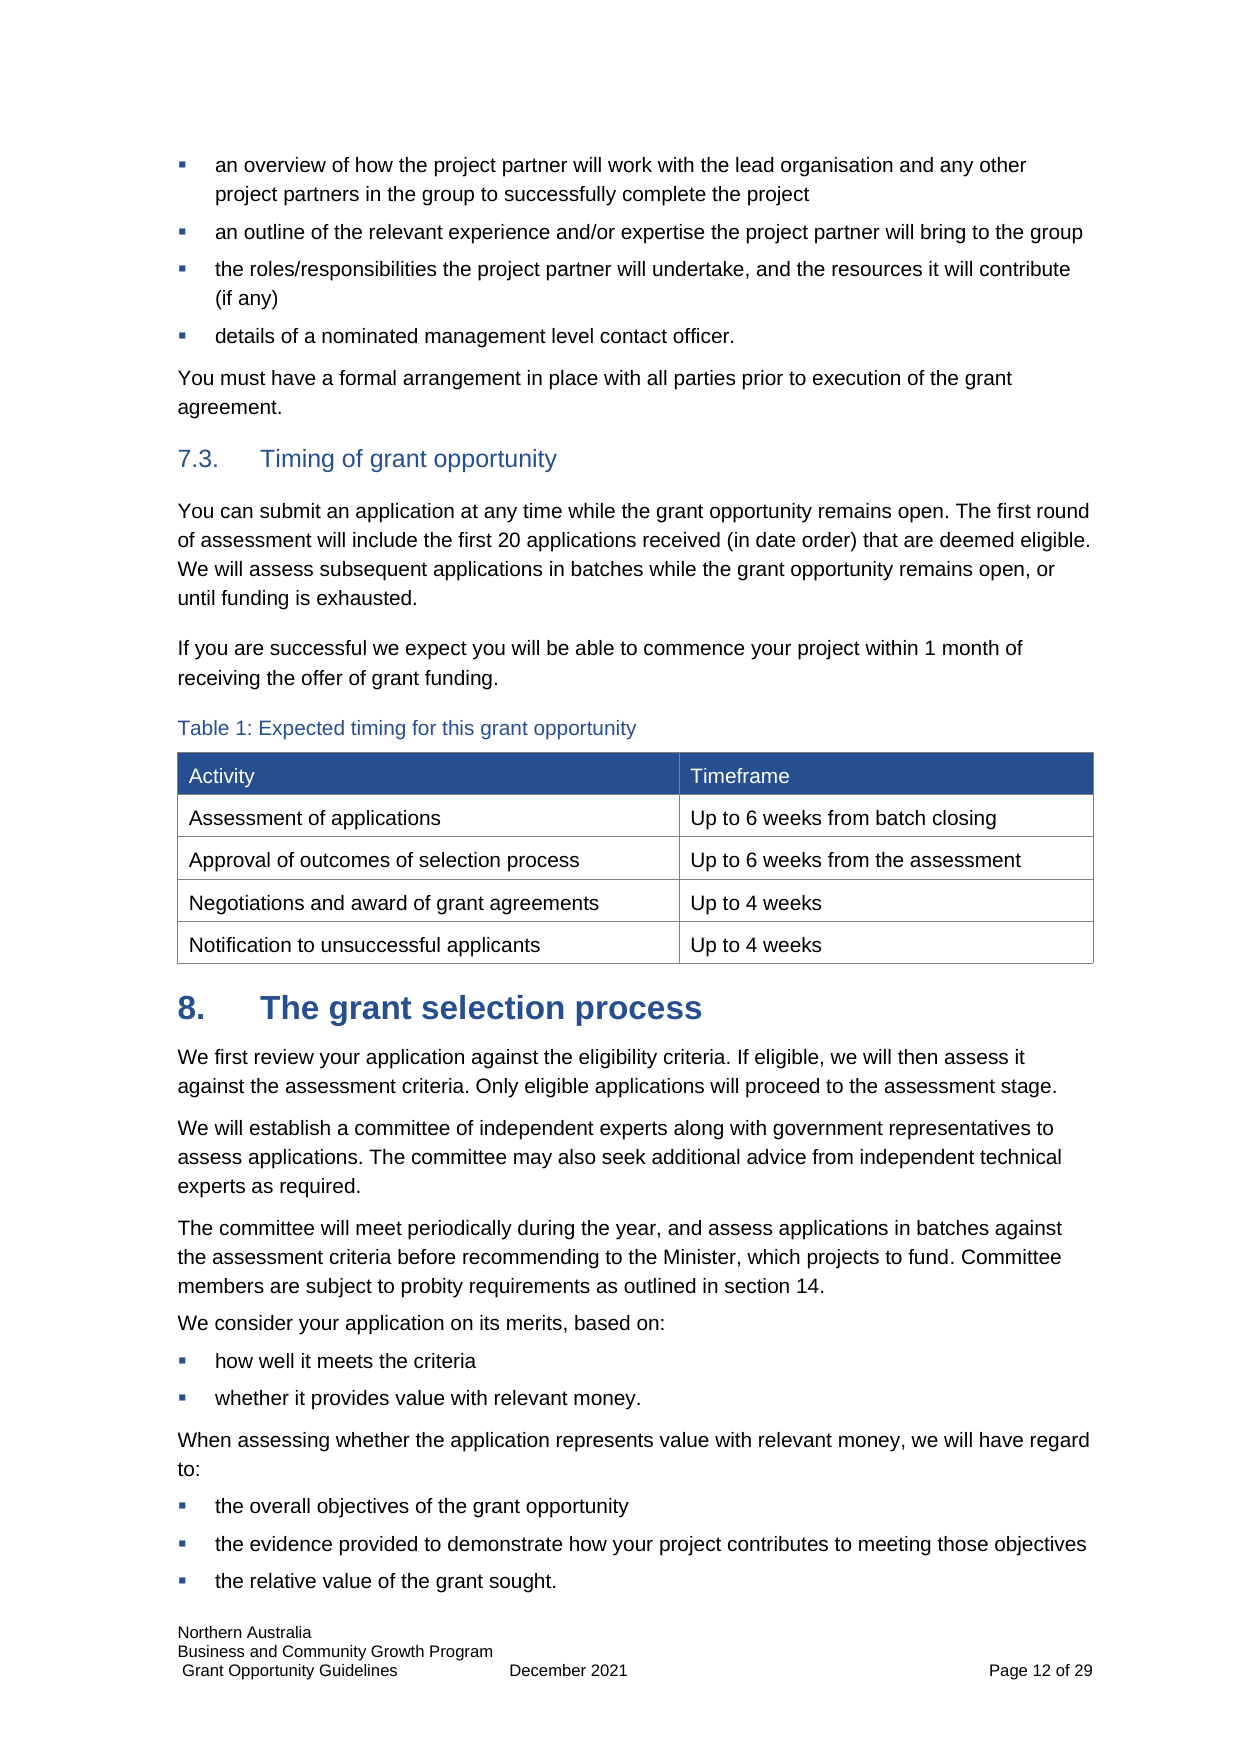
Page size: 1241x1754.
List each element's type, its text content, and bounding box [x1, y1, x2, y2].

list When assessing whether the application represents value with relevant money, we will have regard to: [177, 1423, 1092, 1481]
table_cell Assessment of applications [178, 795, 679, 836]
table_cell Notification to unsuccessful applicants [178, 922, 679, 963]
text We will establish a committee of independent experts along with government representatives to assess applications. The committee may also seek additional advice from independent technical experts as required. [177, 1110, 1092, 1198]
table_header Timeframe [680, 753, 1093, 794]
subtitle The grant selection process [177, 988, 1092, 1027]
table_cell Approval of outcomes of selection process [178, 837, 679, 878]
list details of a nominated management level contact officer. [177, 318, 1092, 348]
text You must have a formal arrangement in place with all parties prior to execution of the grant agreement. [177, 360, 1092, 418]
table_header Activity [178, 753, 679, 794]
text If you are successful we expect you will be able to commence your project within 1 month of receiving the offer of grant funding. [177, 631, 1092, 689]
list the overall objectives of the grant opportunity [177, 1489, 1092, 1518]
table_cell Up to 6 weeks from batch closing [680, 795, 1093, 836]
table_cell Up to 4 weeks [680, 880, 1093, 921]
list how well it meets the criteria [177, 1343, 1092, 1373]
list The committee will meet periodically during the year, and assess applications in batches against the assessment criteria before recommending to the Minister, which projects to fund. Committee members are subject to probity requirements as outlined in section 14. [177, 1210, 1092, 1298]
list the relative value of the grant sought. [177, 1564, 1092, 1593]
list an overview of how the project partner will work with the lead organisation and any other project partners in the group to successfully complete the project [177, 148, 1092, 206]
list an outline of the relevant experience and/or expertise the project partner will bring to the group [177, 214, 1092, 243]
text We first review your application against the eligibility criteria. If eligible, we will then assess it against the assessment criteria. Only eligible applications will proceed to the assessment stage. [177, 1039, 1092, 1098]
table_cell Up to 6 weeks from the assessment [680, 837, 1093, 878]
list whether it provides value with relevant money. [177, 1381, 1092, 1410]
list the roles/responsibilities the project partner will undertake, and the resources it will contribute (if any) [177, 252, 1092, 310]
list We consider your application on its merits, based on: [177, 1306, 1092, 1335]
list the evidence provided to demonstrate how your project contributes to meeting those objectives [177, 1527, 1092, 1556]
text You can submit an application at any time while the grant opportunity remains open. The first round of assessment will include the first 20 applications received (in date order) that are deemed eligible. We will assess subsequent applications in batches while the grant opportunity remains open, or until funding is exhausted. [177, 493, 1092, 610]
table_cell Up to 4 weeks [680, 922, 1093, 963]
text Table 1: Expected timing for this grant opportunity [177, 710, 1092, 739]
subtitle Timing of grant opportunity [177, 443, 1092, 473]
table_cell Negotiations and award of grant agreements [178, 880, 679, 921]
